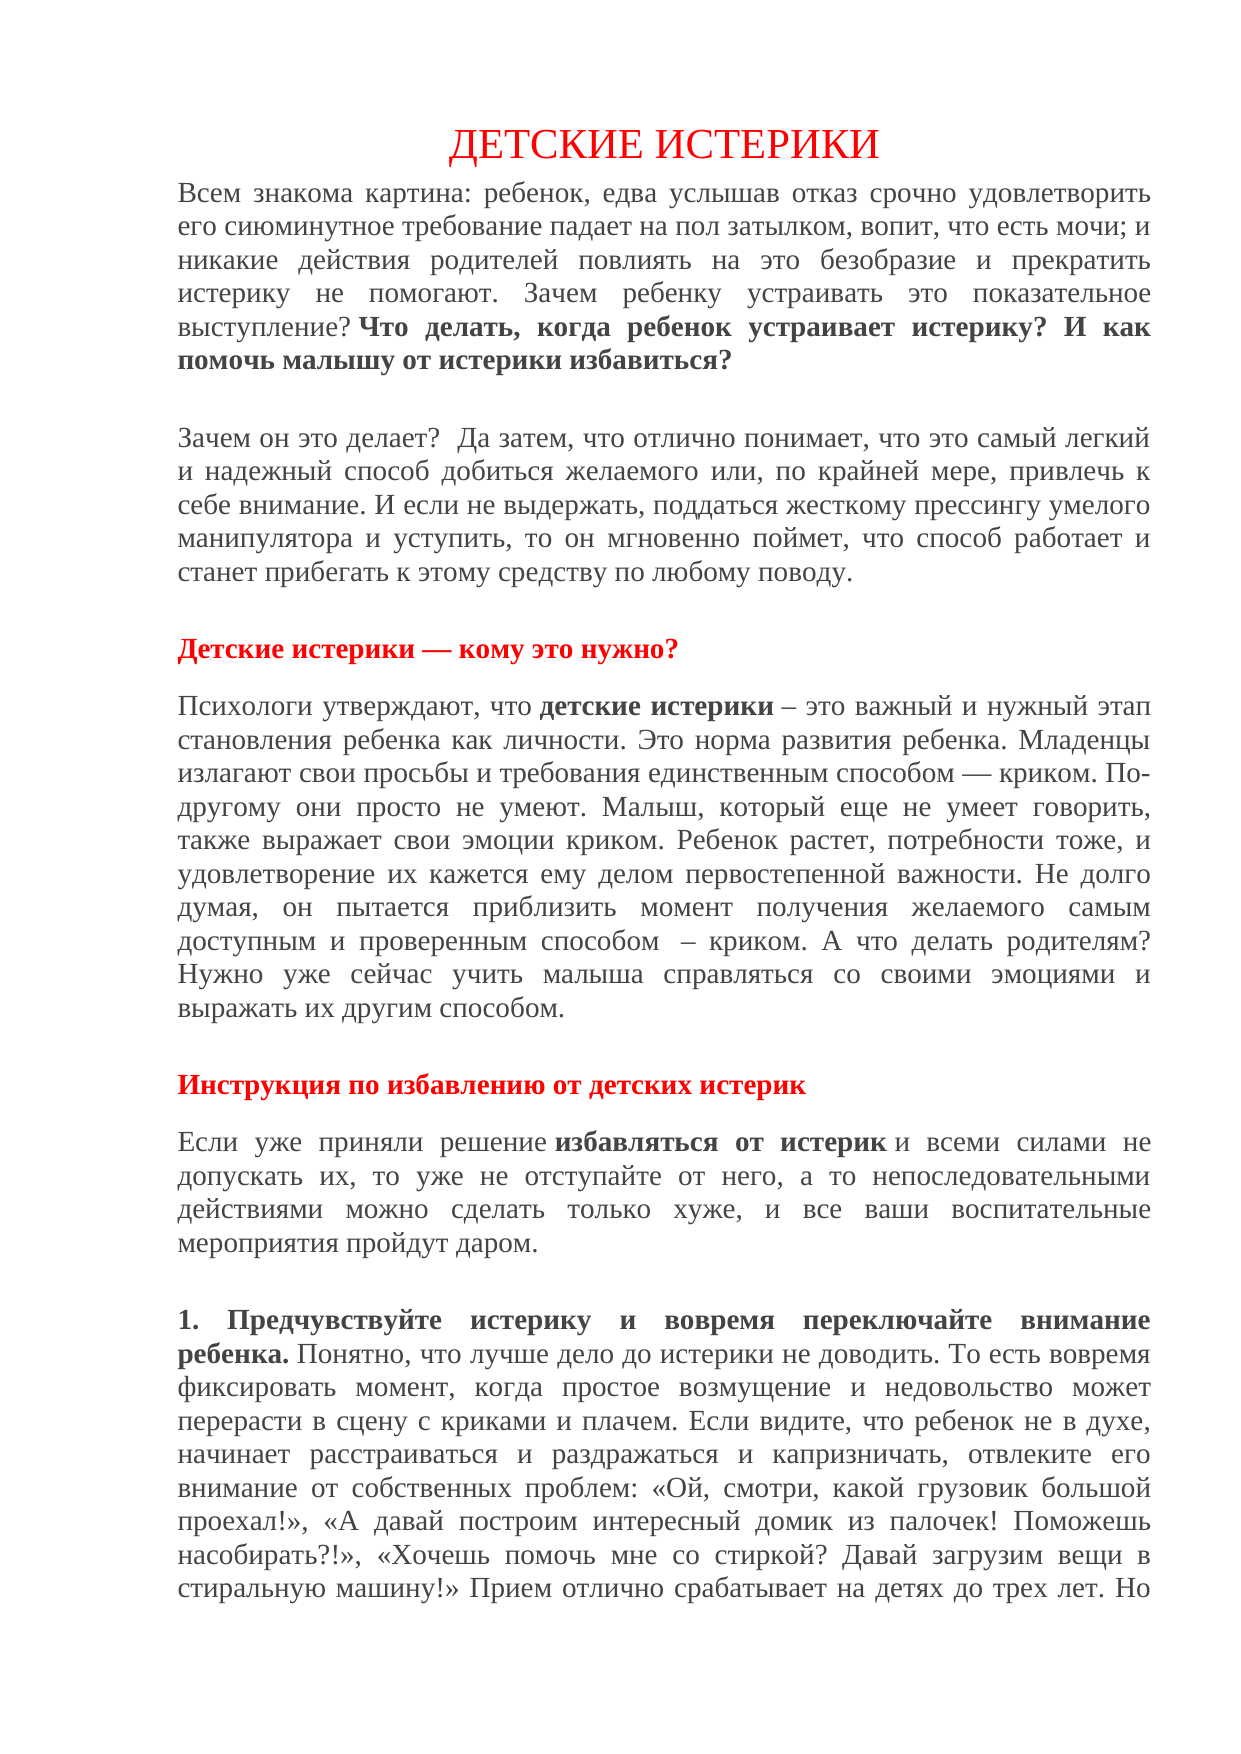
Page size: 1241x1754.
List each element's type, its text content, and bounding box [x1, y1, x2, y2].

text Всем знакома картина: ребенок, едва услышав отказ срочно удовлетворить его сиюминутное требование падает на пол затылком, вопит, что есть мочи; и никакие действия родителей повлиять на это безобразие и прекратить истерику не помогают. Зачем ребенку устраивать это показательное выступление? Что делать, когда ребенок устраивает истерику? И как помочь малышу от истерики избавиться? [177, 175, 1152, 376]
text Инструкция по избавлению от детских истерик [177, 1067, 1152, 1101]
text ДЕТСКИЕ ИСТЕРИКИ [177, 118, 1152, 167]
text Психологи утверждают, что детские истерики – это важный и нужный этап становления ребенка как личности. Это норма развития ребенка. Младенцы излагают свои просьбы и требования единственным способом — криком. По-другому они просто не умеют. Малыш, который еще не умеет говорить, также выражает свои эмоции криком. Ребенок растет, потребности тоже, и удовлетворение их кажется ему делом первостепенной важности. Не долго думая, он пытается приблизить момент получения желаемого самым доступным и проверенным способом – криком. А что делать родителям? Нужно уже сейчас учить малыша справляться со своими эмоциями и выражать их другим способом. [177, 688, 1152, 1024]
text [177, 1302, 1152, 1604]
text Зачем он это делает? Да затем, что отлично понимает, что это самый легкий и надежный способ добиться желаемого или, по крайней мере, привлечь к себе внимание. И если не выдержать, поддаться жесткому прессингу умелого манипулятора и уступить, то он мгновенно поймет, что способ работает и станет прибегать к этому средству по любому поводу. [177, 420, 1152, 587]
text Если уже приняли решение избавляться от истерик и всеми силами не допускать их, то уже не отступайте от него, а то непоследовательными действиями можно сделать только хуже, и все ваши воспитательные мероприятия пройдут даром. [177, 1124, 1152, 1258]
text Детские истерики — кому это нужно? [177, 631, 1152, 665]
